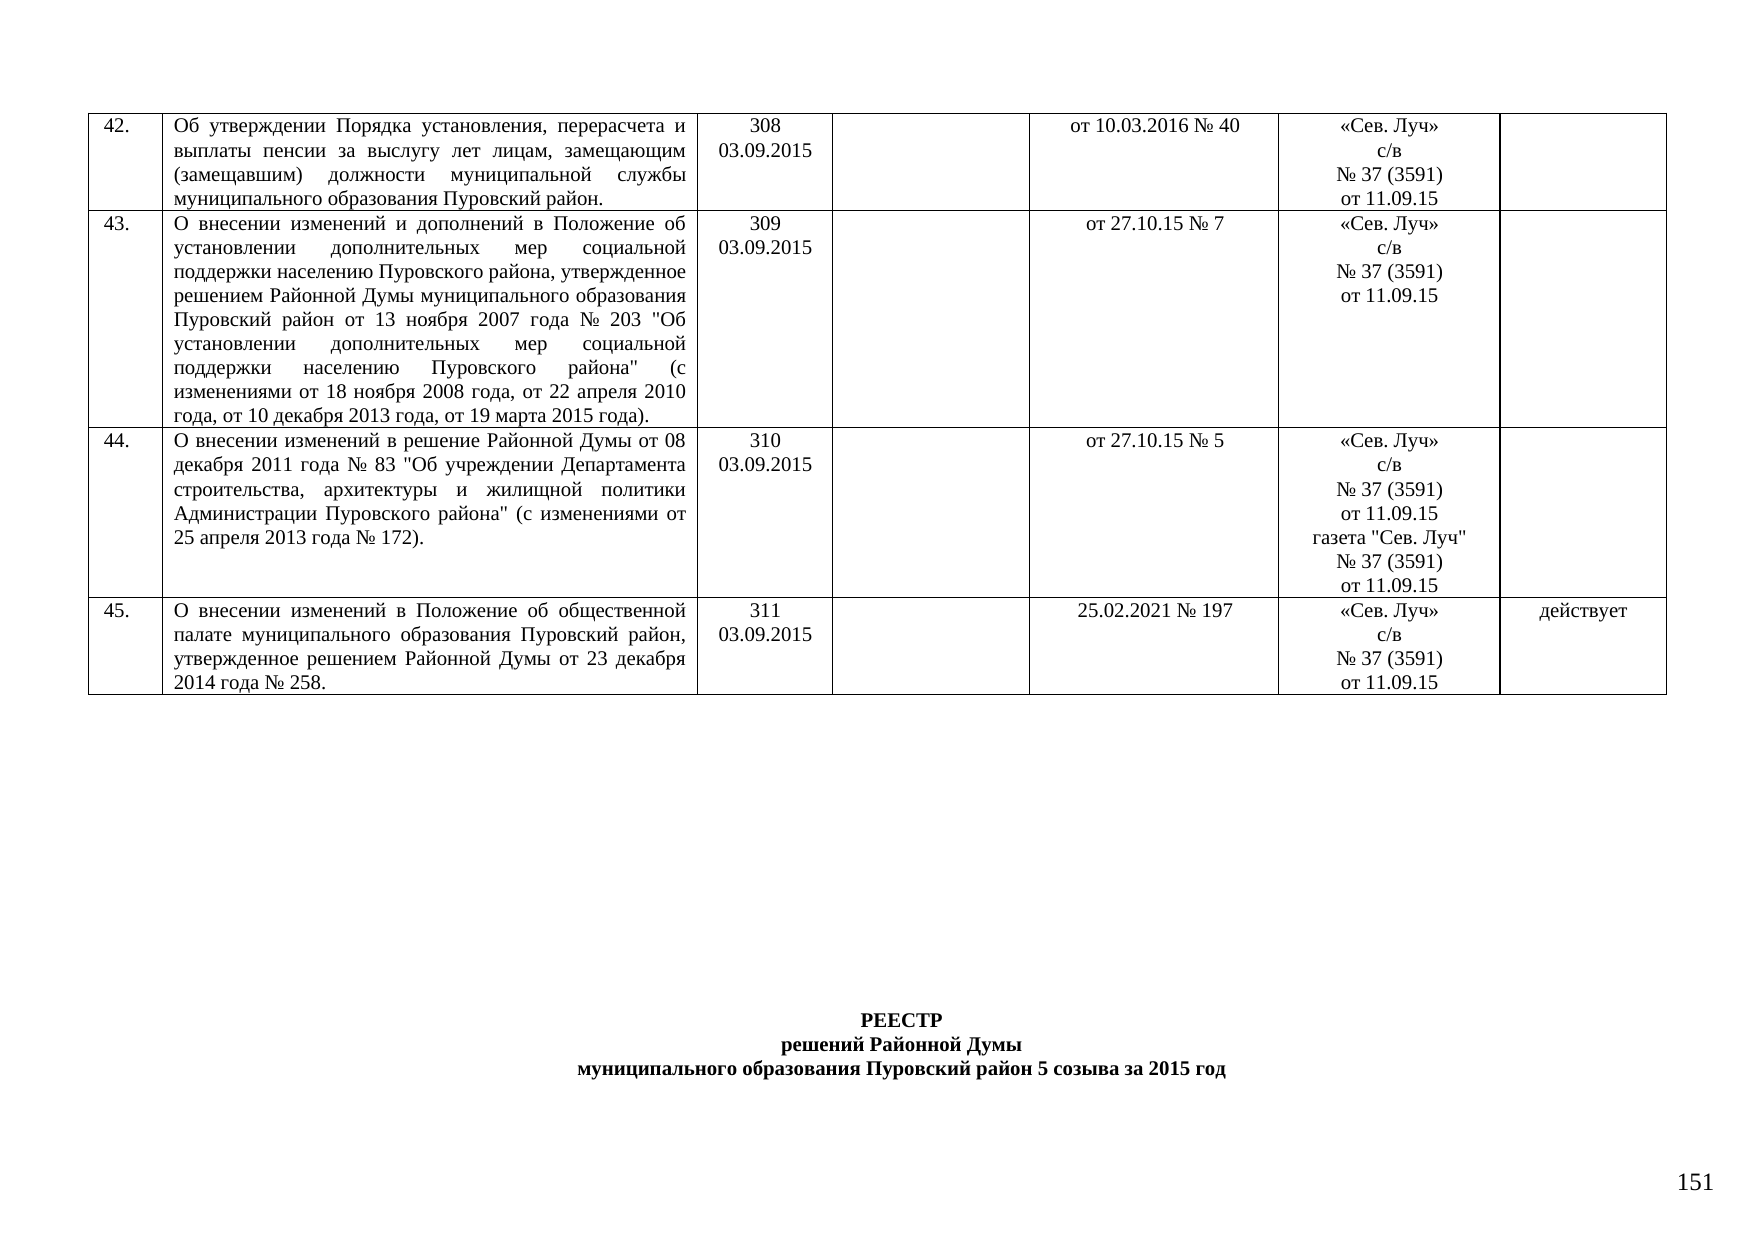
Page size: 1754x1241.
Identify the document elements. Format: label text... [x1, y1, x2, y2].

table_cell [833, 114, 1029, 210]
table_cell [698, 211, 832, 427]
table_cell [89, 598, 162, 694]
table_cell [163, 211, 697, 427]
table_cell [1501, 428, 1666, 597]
text муниципального образования Пуровский район 5 созыва за 2015 год [89, 1056, 1714, 1080]
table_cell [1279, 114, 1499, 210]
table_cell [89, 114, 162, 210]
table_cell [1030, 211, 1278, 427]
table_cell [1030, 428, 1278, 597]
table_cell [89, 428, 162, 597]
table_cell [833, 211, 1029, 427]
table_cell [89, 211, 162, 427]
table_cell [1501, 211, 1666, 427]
text решений Районной Думы [89, 1032, 1714, 1056]
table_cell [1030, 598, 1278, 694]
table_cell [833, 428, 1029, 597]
text РЕЕСТР [89, 1008, 1714, 1032]
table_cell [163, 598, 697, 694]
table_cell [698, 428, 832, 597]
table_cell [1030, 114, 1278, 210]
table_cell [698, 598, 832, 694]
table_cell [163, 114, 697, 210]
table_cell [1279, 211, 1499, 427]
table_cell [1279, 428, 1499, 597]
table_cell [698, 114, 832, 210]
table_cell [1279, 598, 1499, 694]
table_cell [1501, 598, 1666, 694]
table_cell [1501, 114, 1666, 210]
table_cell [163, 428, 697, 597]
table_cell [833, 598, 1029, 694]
